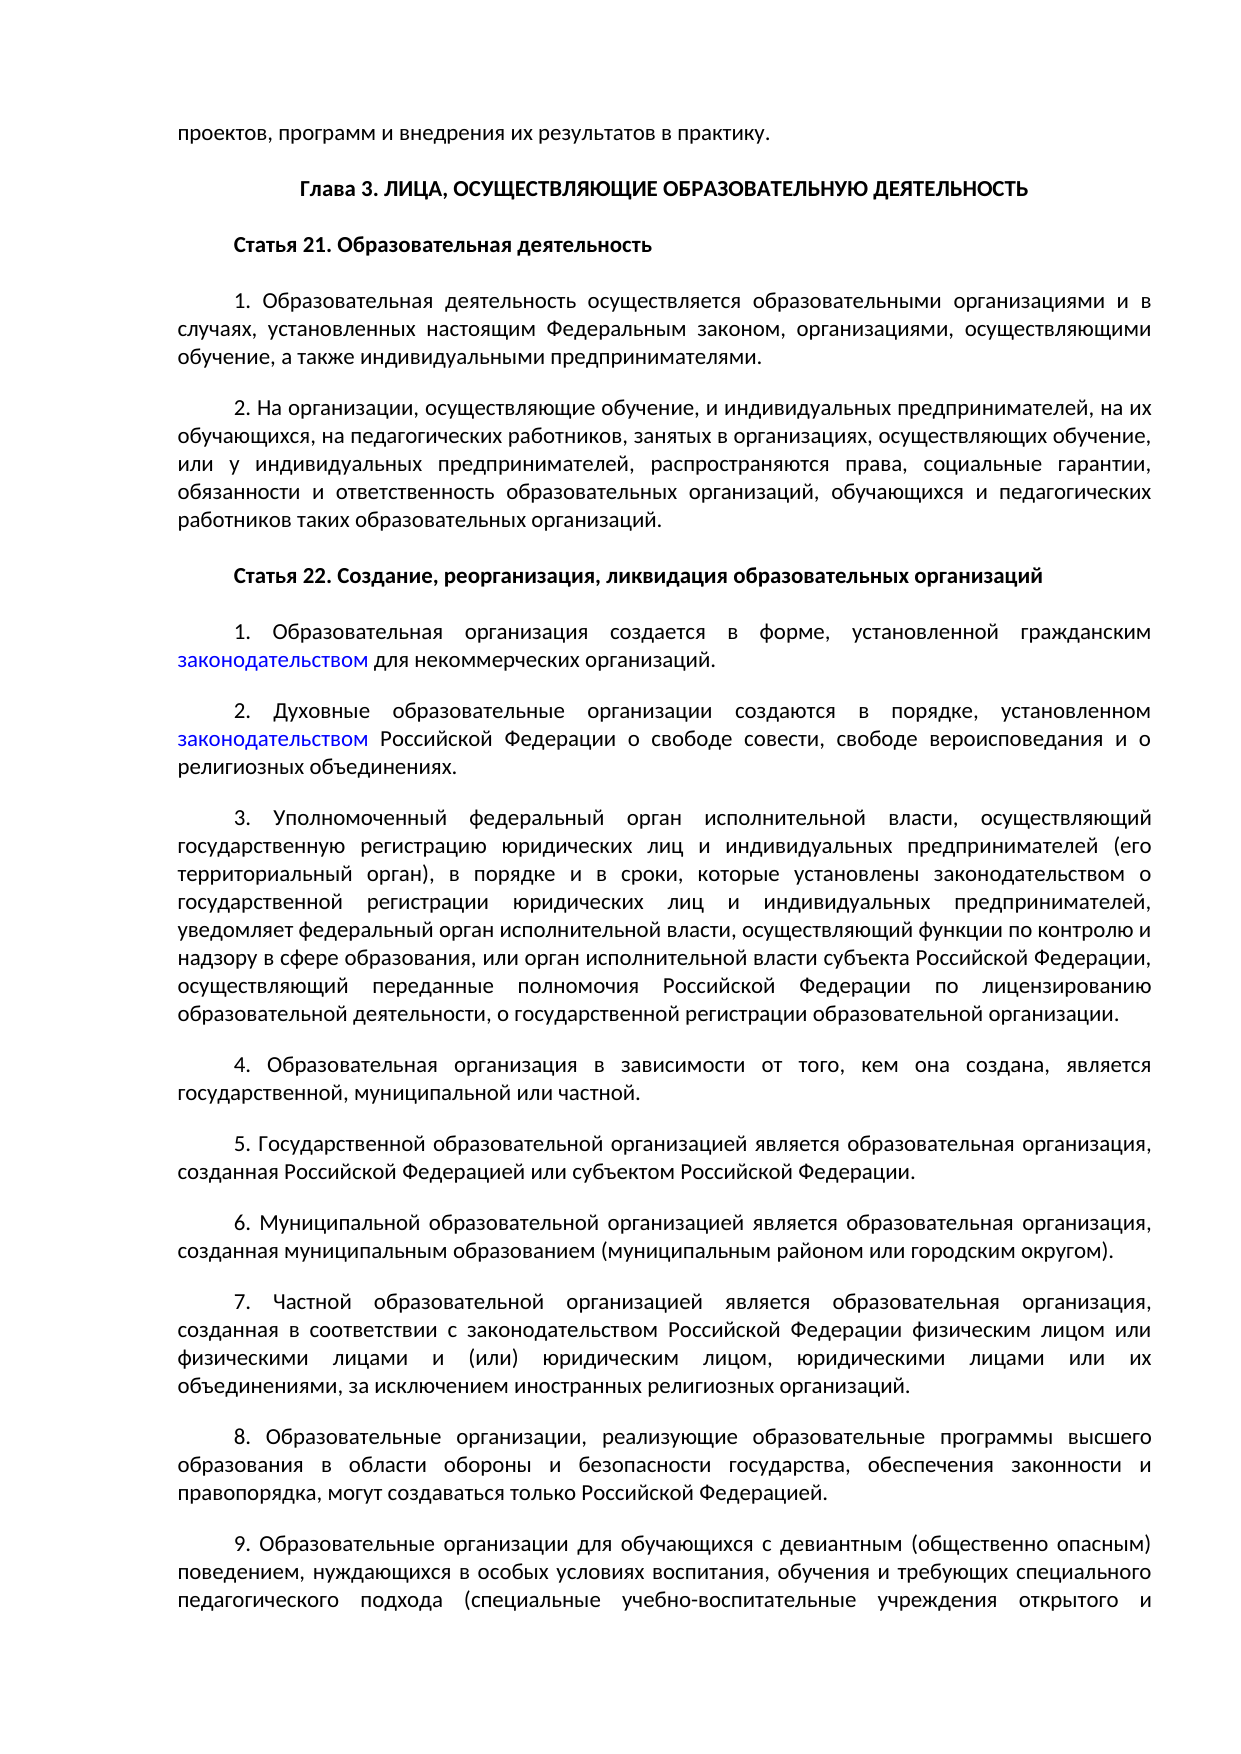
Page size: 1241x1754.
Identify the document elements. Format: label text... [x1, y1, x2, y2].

title Статья 21. Образовательная деятельность [177, 230, 1152, 258]
text 1. Образовательная деятельность осуществляется образовательными организациями и в случаях, установленных настоящим Федеральным законом, организациями, осуществляющими обучение, а также индивидуальными предпринимателями. [177, 286, 1152, 370]
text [177, 118, 1152, 146]
text 8. Образовательные организации, реализующие образовательные программы высшего образования в области обороны и безопасности государства, обеспечения законности и правопорядка, могут создаваться только Российской Федерацией. [177, 1422, 1152, 1506]
text 2. На организации, осуществляющие обучение, и индивидуальных предпринимателей, на их обучающихся, на педагогических работников, занятых в организациях, осуществляющих обучение, или у индивидуальных предпринимателей, распространяются права, социальные гарантии, обязанности и ответственность образовательных организаций, обучающихся и педагогических работников таких образовательных организаций. [177, 393, 1152, 533]
text 7. Частной образовательной организацией является образовательная организация, созданная в соответствии с законодательством Российской Федерации физическим лицом или физическими лицами и (или) юридическим лицом, юридическими лицами или их объединениями, за исключением иностранных религиозных организаций. [177, 1287, 1152, 1399]
text 2. Духовные образовательные организации создаются в порядке, установленном законодательством Российской Федерации о свободе совести, свободе вероисповедания и о религиозных объединениях. [177, 696, 1152, 780]
text 6. Муниципальной образовательной организацией является образовательная организация, созданная муниципальным образованием (муниципальным районом или городским округом). [177, 1208, 1152, 1264]
title Глава 3. ЛИЦА, ОСУЩЕСТВЛЯЮЩИЕ ОБРАЗОВАТЕЛЬНУЮ ДЕЯТЕЛЬНОСТЬ [177, 174, 1152, 202]
text 4. Образовательная организация в зависимости от того, кем она создана, является государственной, муниципальной или частной. [177, 1050, 1152, 1106]
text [177, 1529, 1152, 1613]
text 5. Государственной образовательной организацией является образовательная организация, созданная Российской Федерацией или субъектом Российской Федерации. [177, 1129, 1152, 1185]
title Статья 22. Создание, реорганизация, ликвидация образовательных организаций [177, 561, 1152, 589]
text 1. Образовательная организация создается в форме, установленной гражданским законодательством для некоммерческих организаций. [177, 617, 1152, 673]
text 3. Уполномоченный федеральный орган исполнительной власти, осуществляющий государственную регистрацию юридических лиц и индивидуальных предпринимателей (его территориальный орган), в порядке и в сроки, которые установлены законодательством о государственной регистрации юридических лиц и индивидуальных предпринимателей, уведомляет федеральный орган исполнительной власти, осуществляющий функции по контролю и надзору в сфере образования, или орган исполнительной власти субъекта Российской Федерации, осуществляющий переданные полномочия Российской Федерации по лицензированию образовательной деятельности, о государственной регистрации образовательной организации. [177, 803, 1152, 1027]
